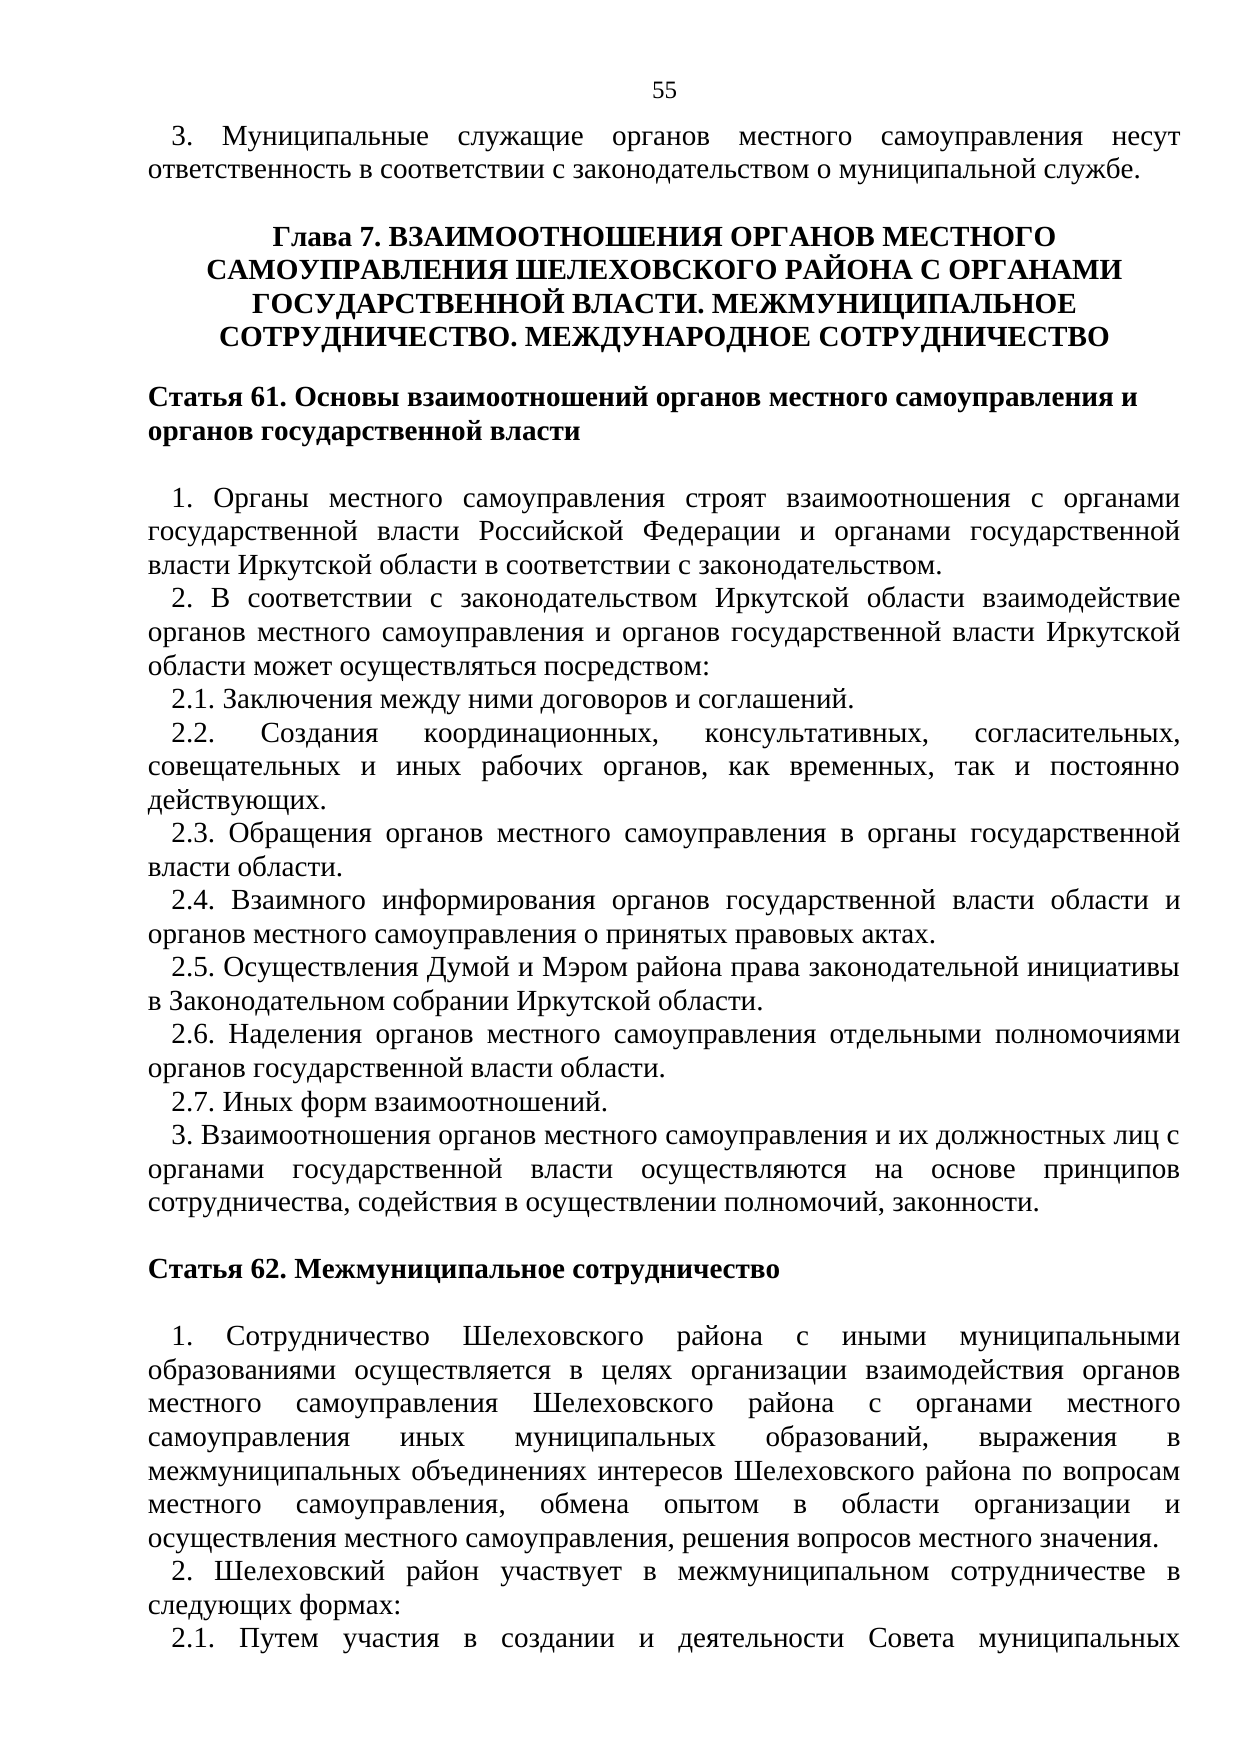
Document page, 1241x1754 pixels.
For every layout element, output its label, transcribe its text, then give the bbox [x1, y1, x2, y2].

text Статья 61. Основы взаимоотношений органов местного самоуправления и органов государственной власти [148, 379, 1181, 446]
subtitle Глава 7. ВЗАИМООТНОШЕНИЯ ОРГАНОВ МЕСТНОГО САМОУПРАВЛЕНИЯ ШЕЛЕХОВСКОГО РАЙОНА С ОРГАНАМИ ГОСУДАРСТВЕННОЙ ВЛАСТИ. МЕЖМУНИЦИПАЛЬНОЕ СОТРУДНИЧЕСТВО. МЕЖДУНАРОДНОЕ СОТРУДНИЧЕСТВО [148, 219, 1181, 353]
text 1. Сотрудничество Шелеховского района с иными муниципальными образованиями осуществляется в целях организации взаимодействия органов местного самоуправления Шелеховского района с органами местного самоуправления иных муниципальных образований, выражения в межмуниципальных объединениях интересов Шелеховского района по вопросам местного самоуправления, обмена опытом в области организации и осуществления местного самоуправления, решения вопросов местного значения. [148, 1318, 1181, 1553]
text 2.3. Обращения органов местного самоуправления в органы государственной власти области. [148, 815, 1181, 882]
text 3. Муниципальные служащие органов местного самоуправления несут ответственность в соответствии с законодательством о муниципальной службе. [148, 118, 1181, 185]
text Статья 62. Межмуниципальное сотрудничество [148, 1251, 1181, 1285]
text 2. В соответствии с законодательством Иркутской области взаимодействие органов местного самоуправления и органов государственной власти Иркутской области может осуществляться посредством: [148, 581, 1181, 681]
text 2. Шелеховский район участвует в межмуниципальном сотрудничестве в следующих формах: [148, 1553, 1181, 1620]
text 2.6. Наделения органов местного самоуправления отдельными полномочиями органов государственной власти области. [148, 1017, 1181, 1084]
text 3. Взаимоотношения органов местного самоуправления и их должностных лиц с органами государственной власти осуществляются на основе принципов сотрудничества, содействия в осуществлении полномочий, законности. [148, 1117, 1181, 1218]
text 1. Органы местного самоуправления строят взаимоотношения с органами государственной власти Российской Федерации и органами государственной власти Иркутской области в соответствии с законодательством. [148, 480, 1181, 581]
text 2.2. Создания координационных, консультативных, согласительных, совещательных и иных рабочих органов, как временных, так и постоянно действующих. [148, 715, 1181, 815]
text 2.5. Осуществления Думой и Мэром района права законодательной инициативы в Законодательном собрании Иркутской области. [148, 949, 1181, 1017]
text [148, 1620, 1181, 1654]
text 2.1. Заключения между ними договоров и соглашений. [148, 681, 1181, 715]
text 2.4. Взаимного информирования органов государственной власти области и органов местного самоуправления о принятых правовых актах. [148, 882, 1181, 949]
text 2.7. Иных форм взаимоотношений. [148, 1084, 1181, 1117]
